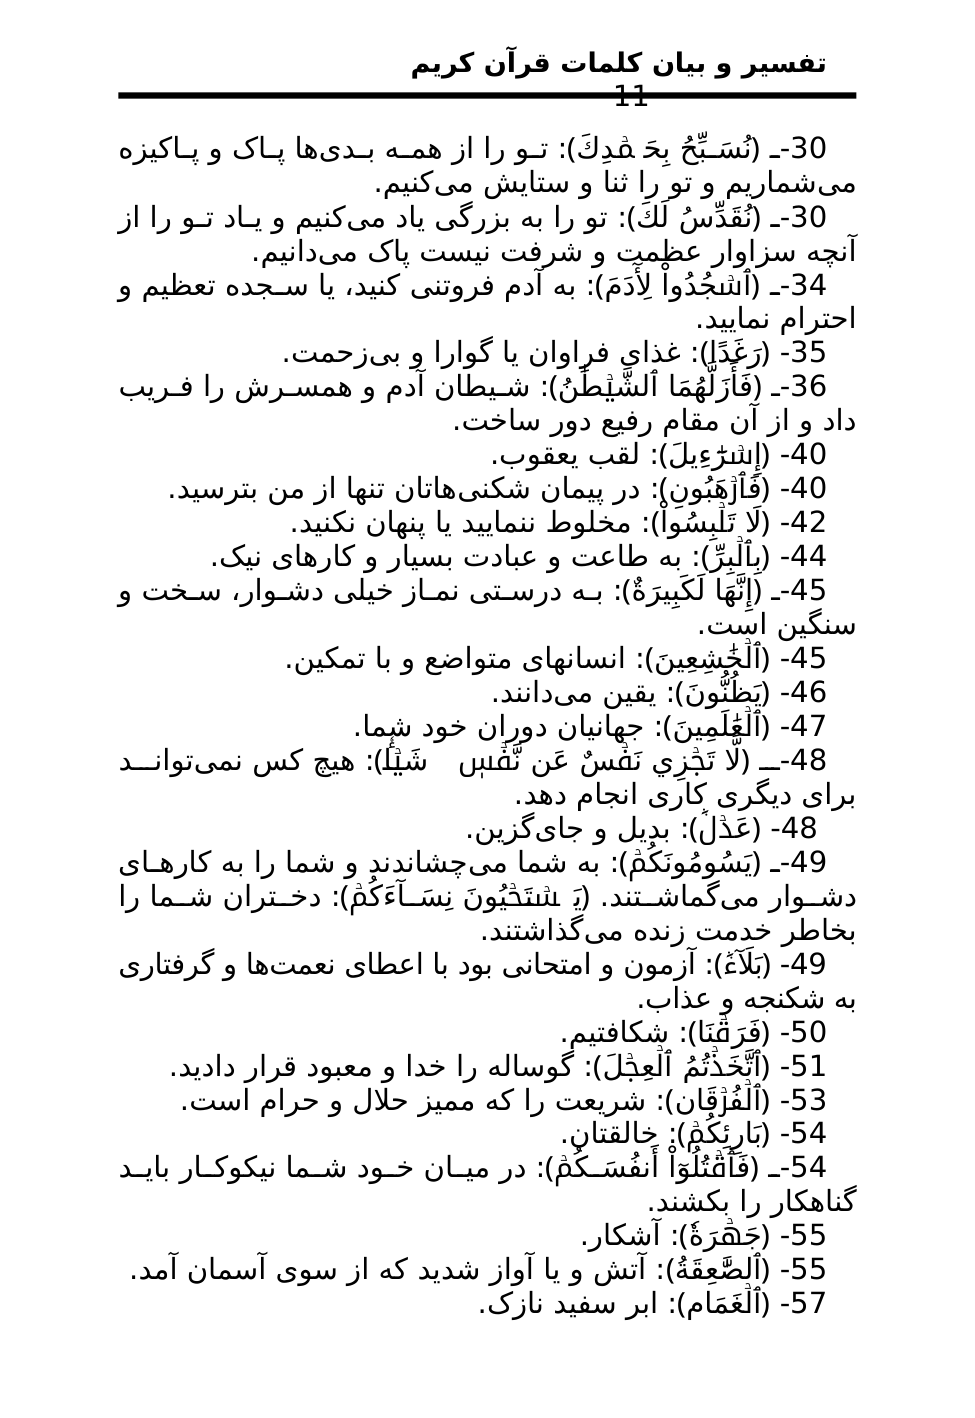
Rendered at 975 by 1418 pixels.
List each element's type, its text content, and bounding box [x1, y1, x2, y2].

text 44- ﴿بِٱلۡبِرِّ﴾: به طاعت و عبادت بسیار و کارهای نیک. [118, 539, 857, 573]
text 54- ﴿بَارِئِكُمۡ﴾: خالقتان. [118, 1117, 857, 1151]
text 45- ﴿إِنَّهَا لَكَبِيرَةٌ﴾: به درستی نماز خیلی دشوار، سخت و سنگین است. [118, 573, 857, 641]
text 30- ﴿نُقَدِّسُ لَكَ﴾: تو را به بزرگی یاد می‌کنیم و یاد تو را از آنچه سزاوار عظمت و شرفت نیست پاک می‌دانیم. [118, 200, 857, 268]
text 51- ﴿ٱتَّخَذۡتُمُ ٱلۡعِجۡلَ﴾: گوساله را خدا و معبود قرار دادید. [118, 1049, 857, 1083]
text 54- ﴿فَٱقۡتُلُوٓاْ أَنفُسَكُمۡ﴾: در میان خود شما نیکوکار باید گناهکار را بکشند. [118, 1151, 857, 1219]
text 46- ﴿يَظُنُّونَ﴾: یقین می‌دانند. [118, 675, 857, 709]
text 55- ﴿جَهۡرَةٗ﴾: آشکار. [118, 1219, 857, 1253]
text 42- ﴿لَا تَلۡبِسُواْ﴾: مخلوط ننمایید یا پنهان نکنید. [118, 506, 857, 539]
text 30- ﴿نُسَبِّحُ بِحَمۡدِكَ﴾: تو را از همه بدی‌ها پاک و پاکیزه می‌شماریم و تو را ثنا و ستایش می‌کنیم. [118, 132, 857, 200]
text 50- ﴿فَرَقۡنَا﴾: شکافتیم. [118, 1015, 857, 1049]
text 48- ﴿لَّا تَجۡزِي نَفۡسٌ عَن نَّفۡسٖ شَيۡ‍ٔٗا﴾: هیچ کس نمی‌تواند برای دیگری کاری انجام دهد. [118, 743, 857, 811]
text 49- ﴿بَلَآءٞ﴾: آزمون و امتحانی بود با اعطای نعمت‌ها و گرفتاری به شکنجه و عذاب. [118, 947, 857, 1015]
text 36- ﴿فَأَزَلَّهُمَا ٱلشَّيۡطَٰنُ﴾: شیطان آدم و همسرش را فریب داد و از آن مقام رفیع دور ساخت. [118, 370, 857, 438]
text 49- ﴿يَسُومُونَكُمۡ﴾: به شما می‌چشاندند و شما را به کارهای دشوار می‌گماشتند. ﴿يَسۡتَحۡيُونَ نِسَآءَكُمۡ﴾: دختران شما را بخاطر خدمت زنده می‌گذاشتند. [118, 845, 857, 947]
text 55- ﴿ٱلصَّٰعِقَةُ﴾: آتش و یا آواز شدید که از سوی آسمان آمد. [118, 1253, 857, 1287]
text 45- ﴿ٱلۡخَٰشِعِينَ﴾: انسانهای متواضع و با تمکین. [118, 641, 857, 675]
text 40- ﴿فَٱرۡهَبُونِ﴾: در پیمان شکنی‌هاتان تنها از من بترسید. [118, 472, 857, 506]
text 48- ﴿عَدۡلٞ﴾: بدیل و جای‌گزین. [118, 811, 857, 845]
text 40- ﴿إِسۡرَٰٓءِيلَ﴾: لقب یعقوب. [118, 438, 857, 472]
text 35- ﴿رَغَدًا﴾: غذای فراوان یا گوارا و بی‌زحمت. [118, 336, 857, 370]
text 47- ﴿ٱلۡعَٰلَمِينَ﴾: جهانیان دوران خود شما. [118, 709, 857, 743]
text 53- ﴿ٱلۡفُرۡقَان﴾: شریعت را که ممیز حلال و حرام است. [118, 1083, 857, 1117]
text 57- ﴿ٱلۡغَمَام﴾: ابر سفید نازک. [118, 1287, 857, 1321]
text 34- ﴿ٱسۡجُدُواْ لِأٓدَمَ﴾: به آدم فروتنی کنید، یا سجده تعظیم و احترام نمایید. [118, 268, 857, 336]
